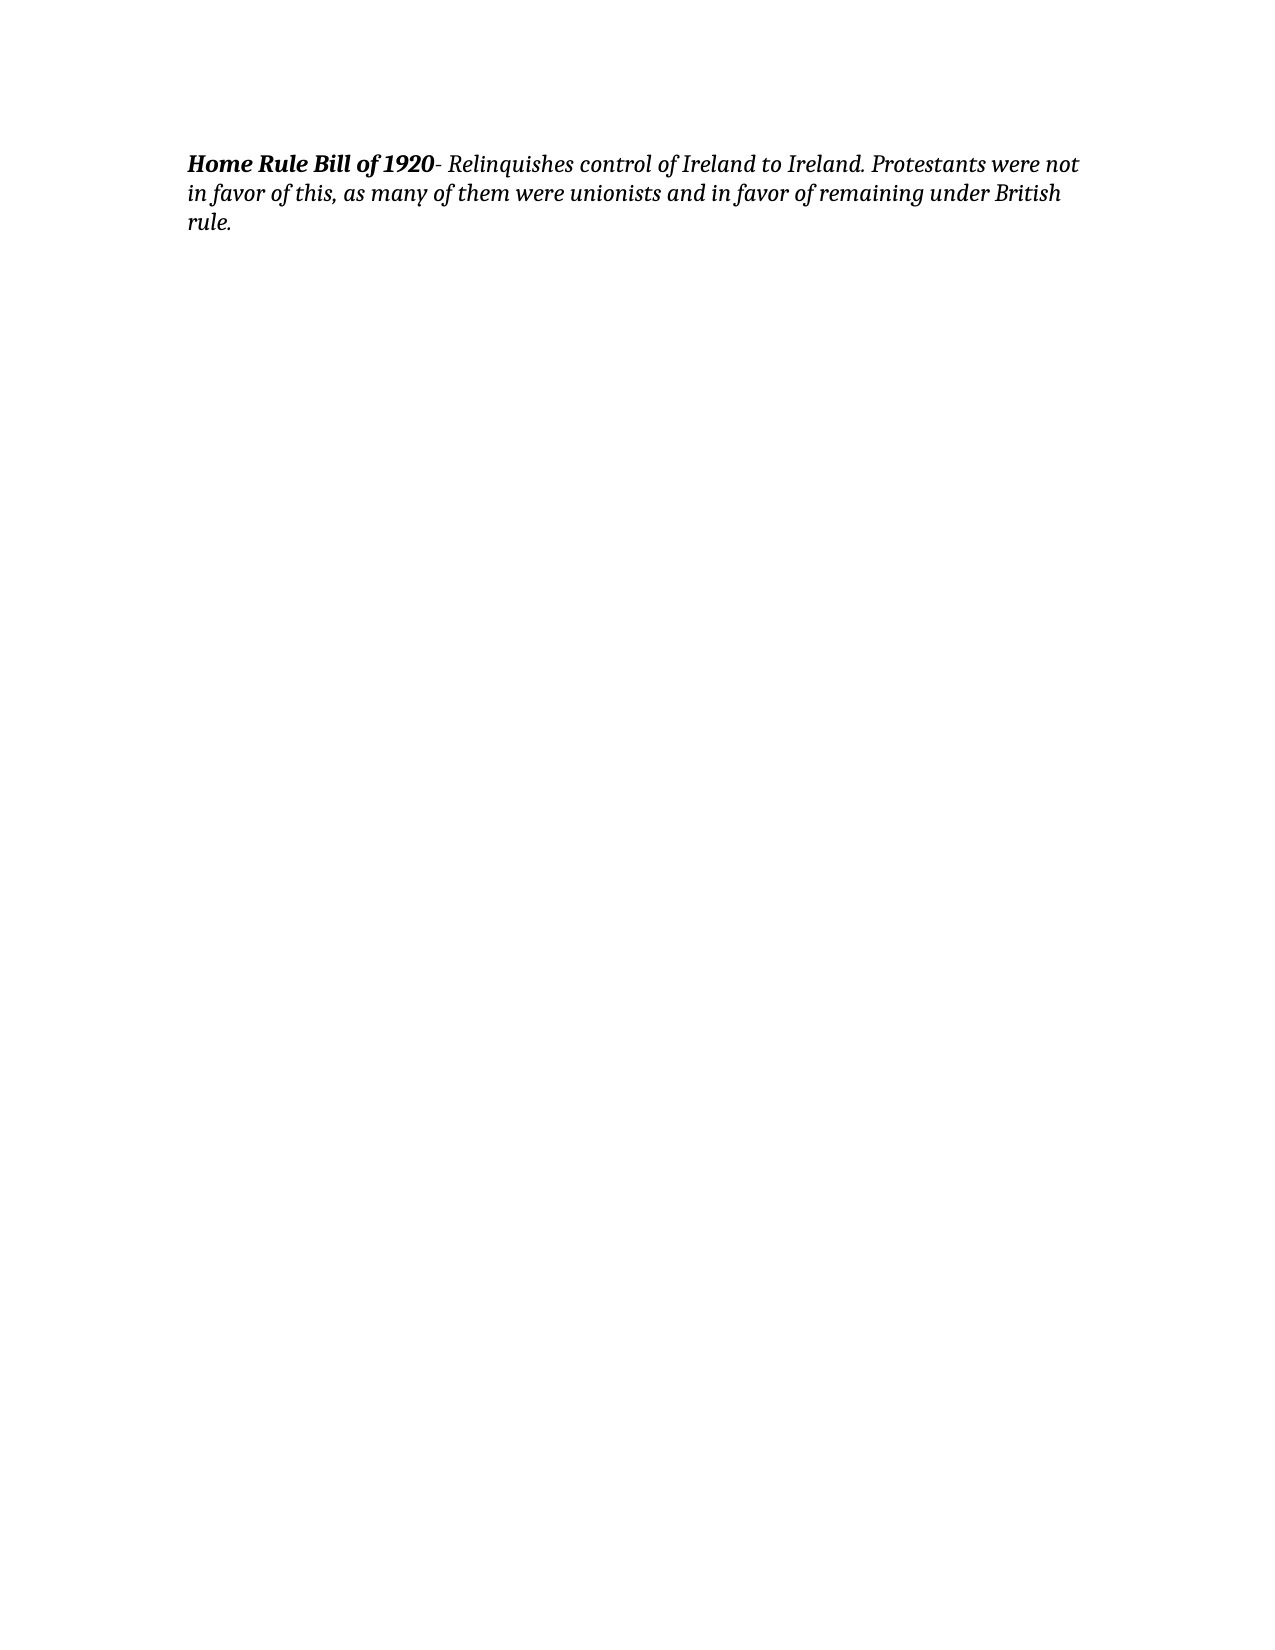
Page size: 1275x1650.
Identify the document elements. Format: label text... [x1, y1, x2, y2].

text Home Rule Bill of 1920- Relinquishes control of Ireland to Ireland. Protestants were not in favor of this, as many of them were unionists and in favor of remaining under British rule. [187, 150, 1087, 236]
